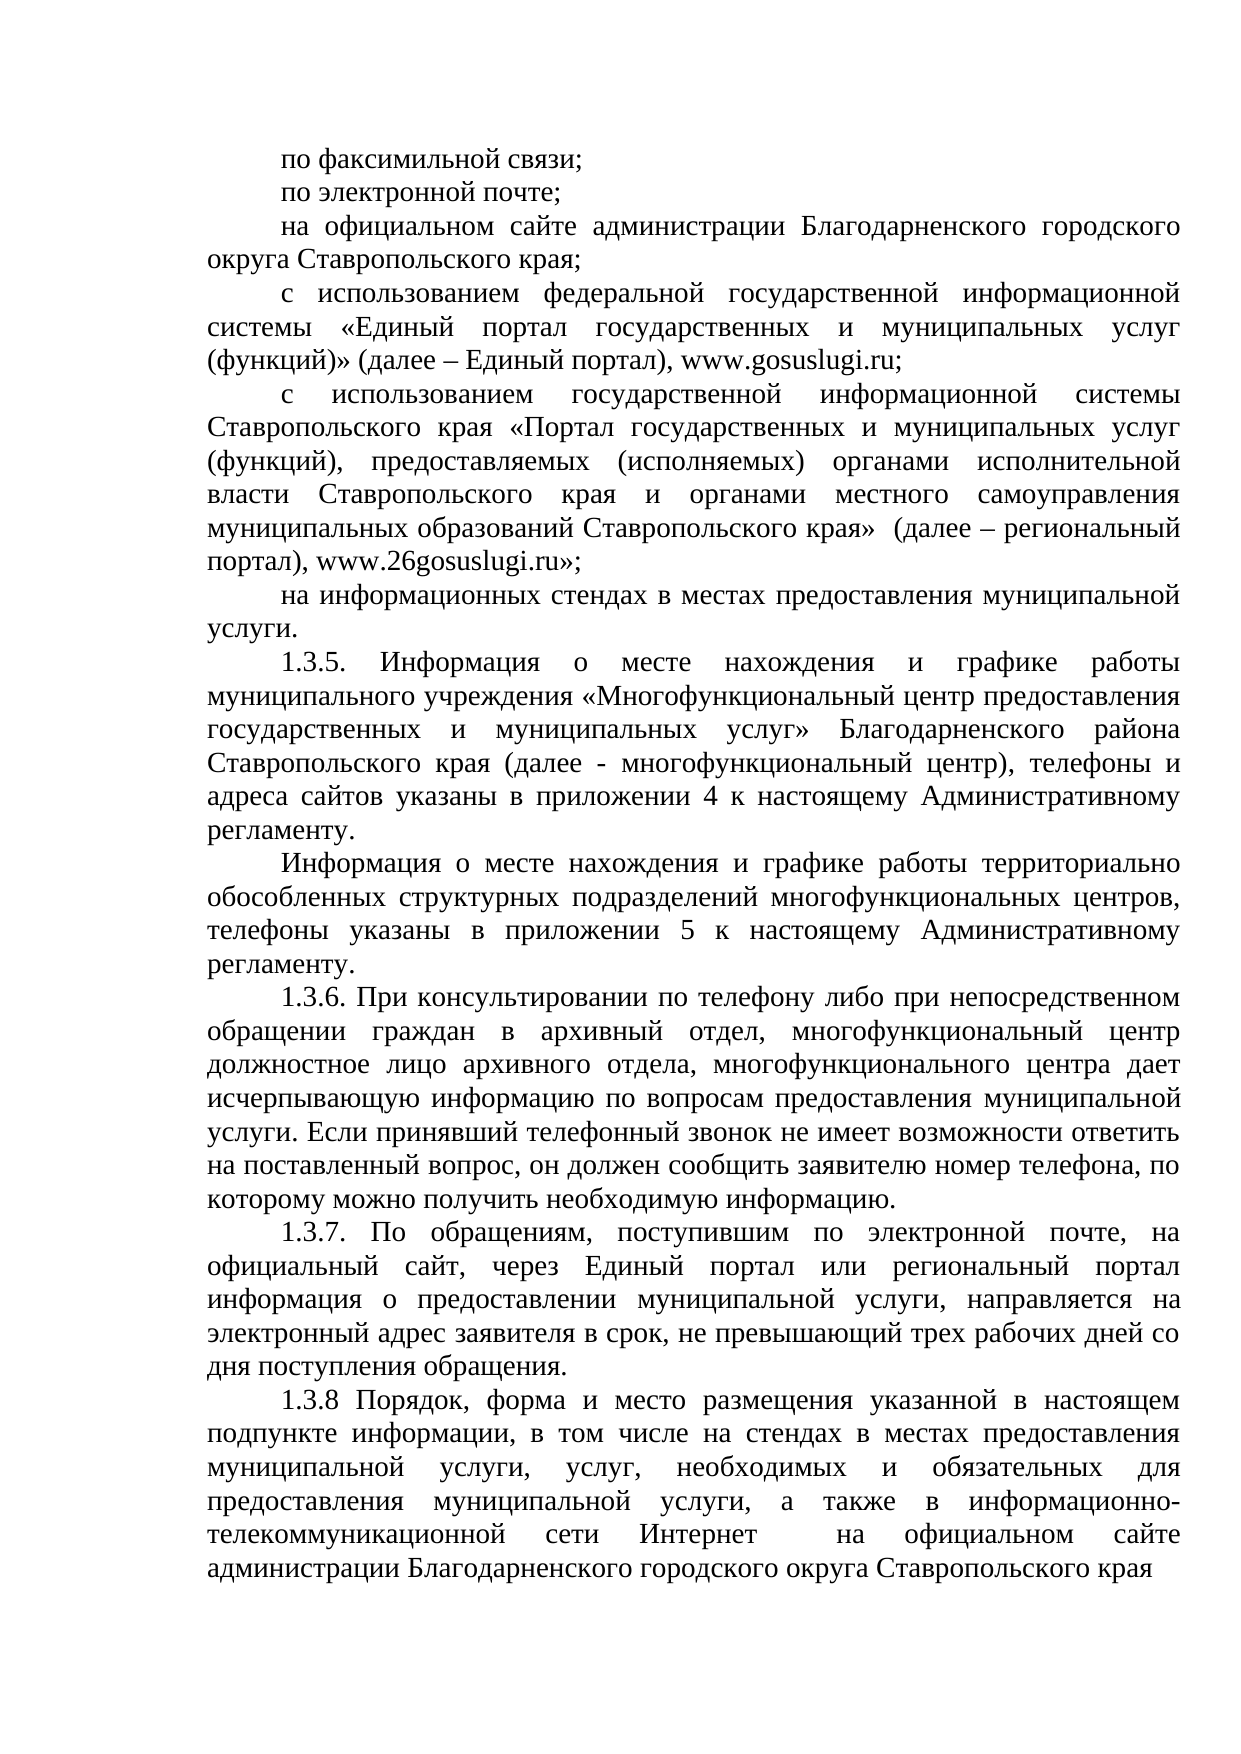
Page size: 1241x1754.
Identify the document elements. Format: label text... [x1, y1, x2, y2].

text 1.3.7. По обращениям, поступившим по электронной почте, на официальный сайт, через Единый портал или региональный портал информация о предоставлении муниципальной услуги, направляется на электронный адрес заявителя в срок, не превышающий трех рабочих дней со дня поступления обращения. [207, 1214, 1181, 1382]
text 1.3.5. Информация о месте нахождения и графике работы муниципального учреждения «Многофункциональный центр предоставления государственных и муниципальных услуг» Благодарненского района Ставропольского края (далее - многофункциональный центр), телефоны и адреса сайтов указаны в приложении 4 к настоящему Административному регламенту. [207, 644, 1181, 845]
text по факсимильной связи; [207, 141, 1181, 174]
text на информационных стендах в местах предоставления муниципальной услуги. [207, 577, 1181, 644]
text 1.3.6. При консультировании по телефону либо при непосредственном обращении граждан в архивный отдел, многофункциональный центр должностное лицо архивного отдела, многофункционального центра дает исчерпывающую информацию по вопросам предоставления муниципальной услуги. Если принявший телефонный звонок не имеет возможности ответить на поставленный вопрос, он должен сообщить заявителю номер телефона, по которому можно получить необходимую информацию. [207, 979, 1181, 1214]
text на официальном сайте администрации Благодарненского городского округа Ставропольского края; [207, 208, 1181, 275]
text с использованием государственной информационной системы Ставропольского края «Портал государственных и муниципальных услуг (функций), предоставляемых (исполняемых) органами исполнительной власти Ставропольского края и органами местного самоуправления муниципальных образований Ставропольского края» (далее – региональный портал), www.26gosuslugi.ru»; [207, 376, 1181, 577]
text по электронной почте; [207, 174, 1181, 208]
text 1.3.8 Порядок, форма и место размещения указанной в настоящем подпункте информации, в том числе на стендах в местах предоставления муниципальной услуги, услуг, необходимых и обязательных для предоставления муниципальной услуги, а также в информационно-телекоммуникационной сети Интернет на официальном сайте администрации Благодарненского городского округа Ставропольского края [207, 1382, 1181, 1583]
text с использованием федеральной государственной информационной системы «Единый портал государственных и муниципальных услуг (функций)» (далее – Единый портал), www.gosuslugi.ru; [207, 275, 1181, 376]
text Информация о месте нахождения и графике работы территориально обособленных структурных подразделений многофункциональных центров, телефоны указаны в приложении 5 к настоящему Административному регламенту. [207, 845, 1181, 979]
